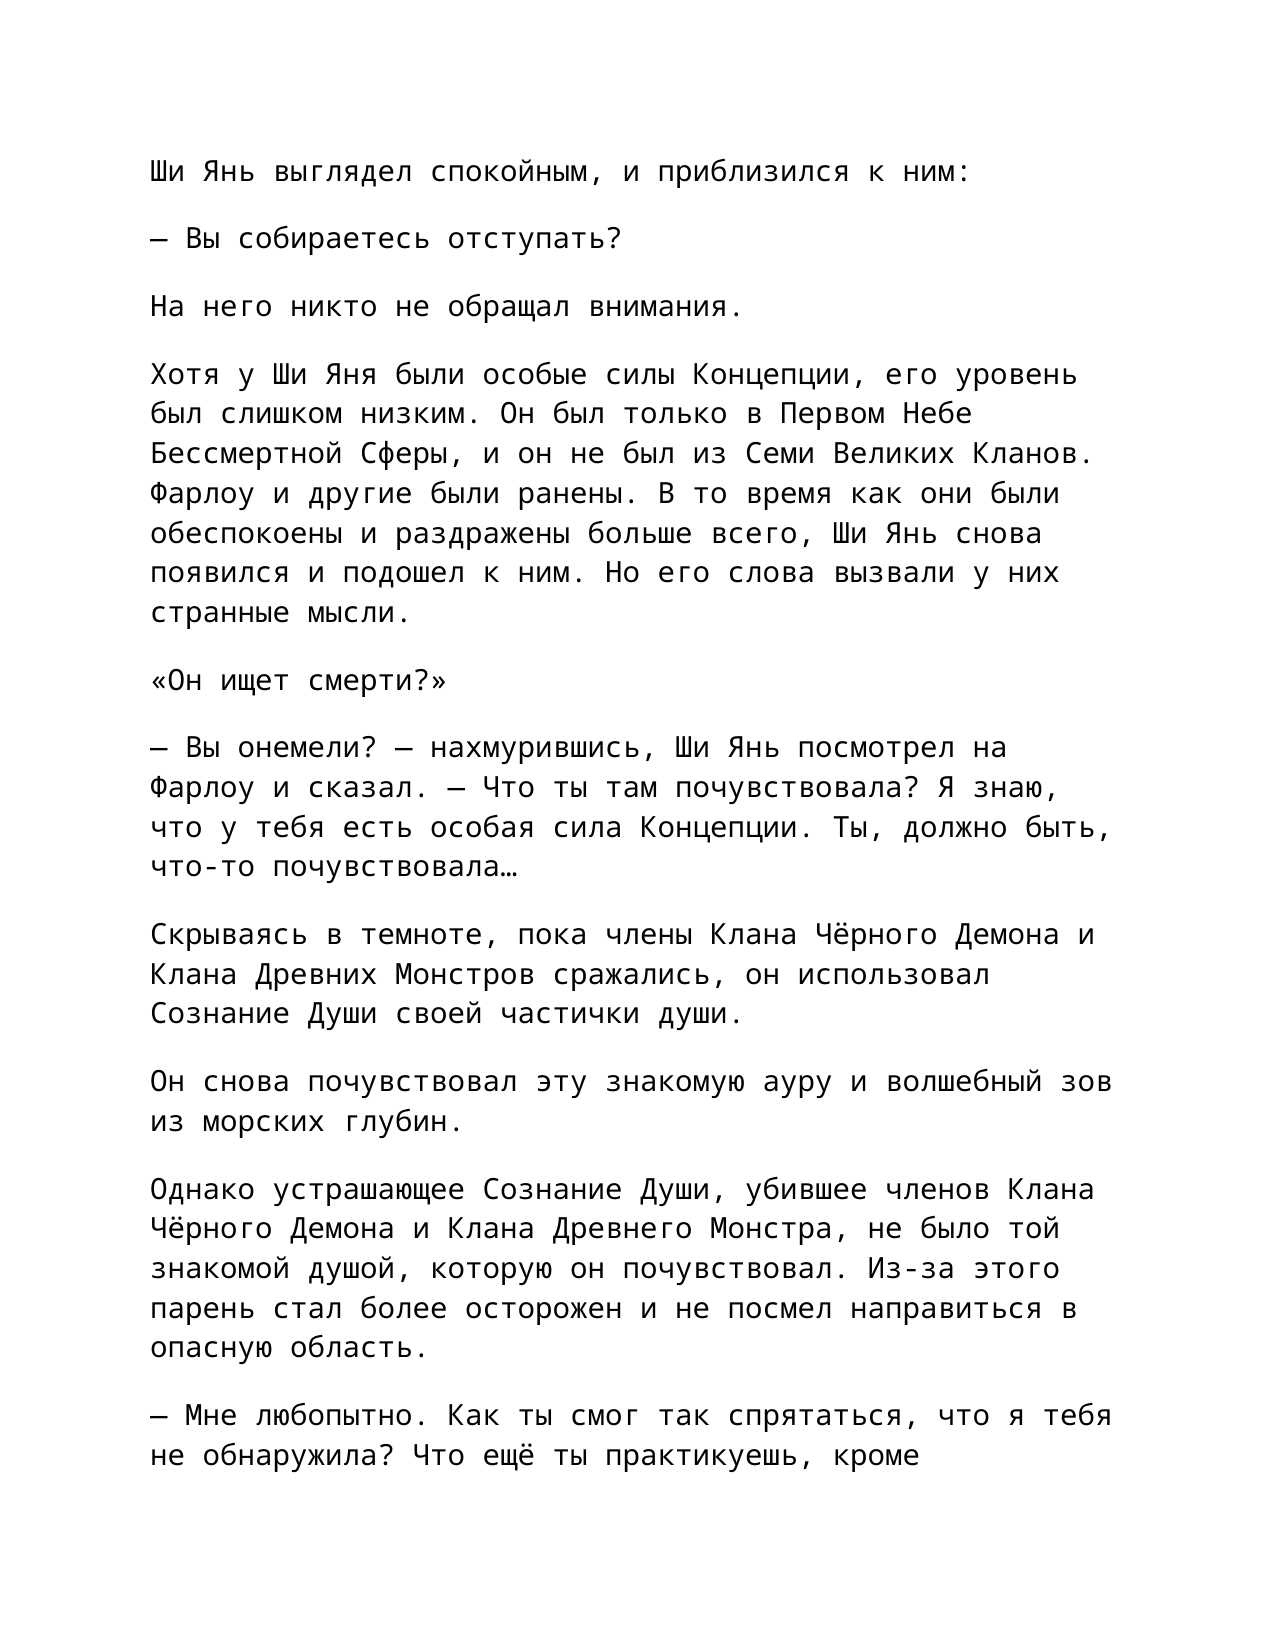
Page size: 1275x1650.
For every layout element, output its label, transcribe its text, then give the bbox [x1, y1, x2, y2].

text Он снова почувствовал эту знакомую ауру и волшебный зов из морских глубин. [150, 1061, 1125, 1140]
text «Он ищет смерти?» [150, 659, 1125, 699]
text Однако устрашающее Сознание Души, убившее членов Клана Чёрного Демона и Клана Древнего Монстра, не было той знакомой душой, которую он почувствовал. Из-за этого парень стал более осторожен и не посмел направиться в опасную область. [150, 1168, 1125, 1366]
text Скрываясь в темноте, пока члены Клана Чёрного Демона и Клана Древних Монстров сражались, он использовал Сознание Души своей частички души. [150, 913, 1125, 1032]
text — Вы собираетесь отступать? [150, 218, 1125, 257]
text На него никто не обращал внимания. [150, 285, 1125, 325]
text — Вы онемели? — нахмурившись, Ши Янь посмотрел на Фарлоу и сказал. — Что ты там почувствовала? Я знаю, что у тебя есть особая сила Концепции. Ты, должно быть, что-то почувствовала… [150, 727, 1125, 885]
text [150, 1394, 1125, 1474]
text Ши Янь выглядел спокойным, и приблизился к ним: [150, 150, 1125, 190]
text Хотя у Ши Яня были особые силы Концепции, его уровень был слишком низким. Он был только в Первом Небе Бессмертной Сферы, и он не был из Семи Великих Кланов. Фарлоу и другие были ранены. В то время как они были обеспокоены и раздражены больше всего, Ши Янь снова появился и подошел к ним. Но его слова вызвали у них странные мысли. [150, 353, 1125, 631]
